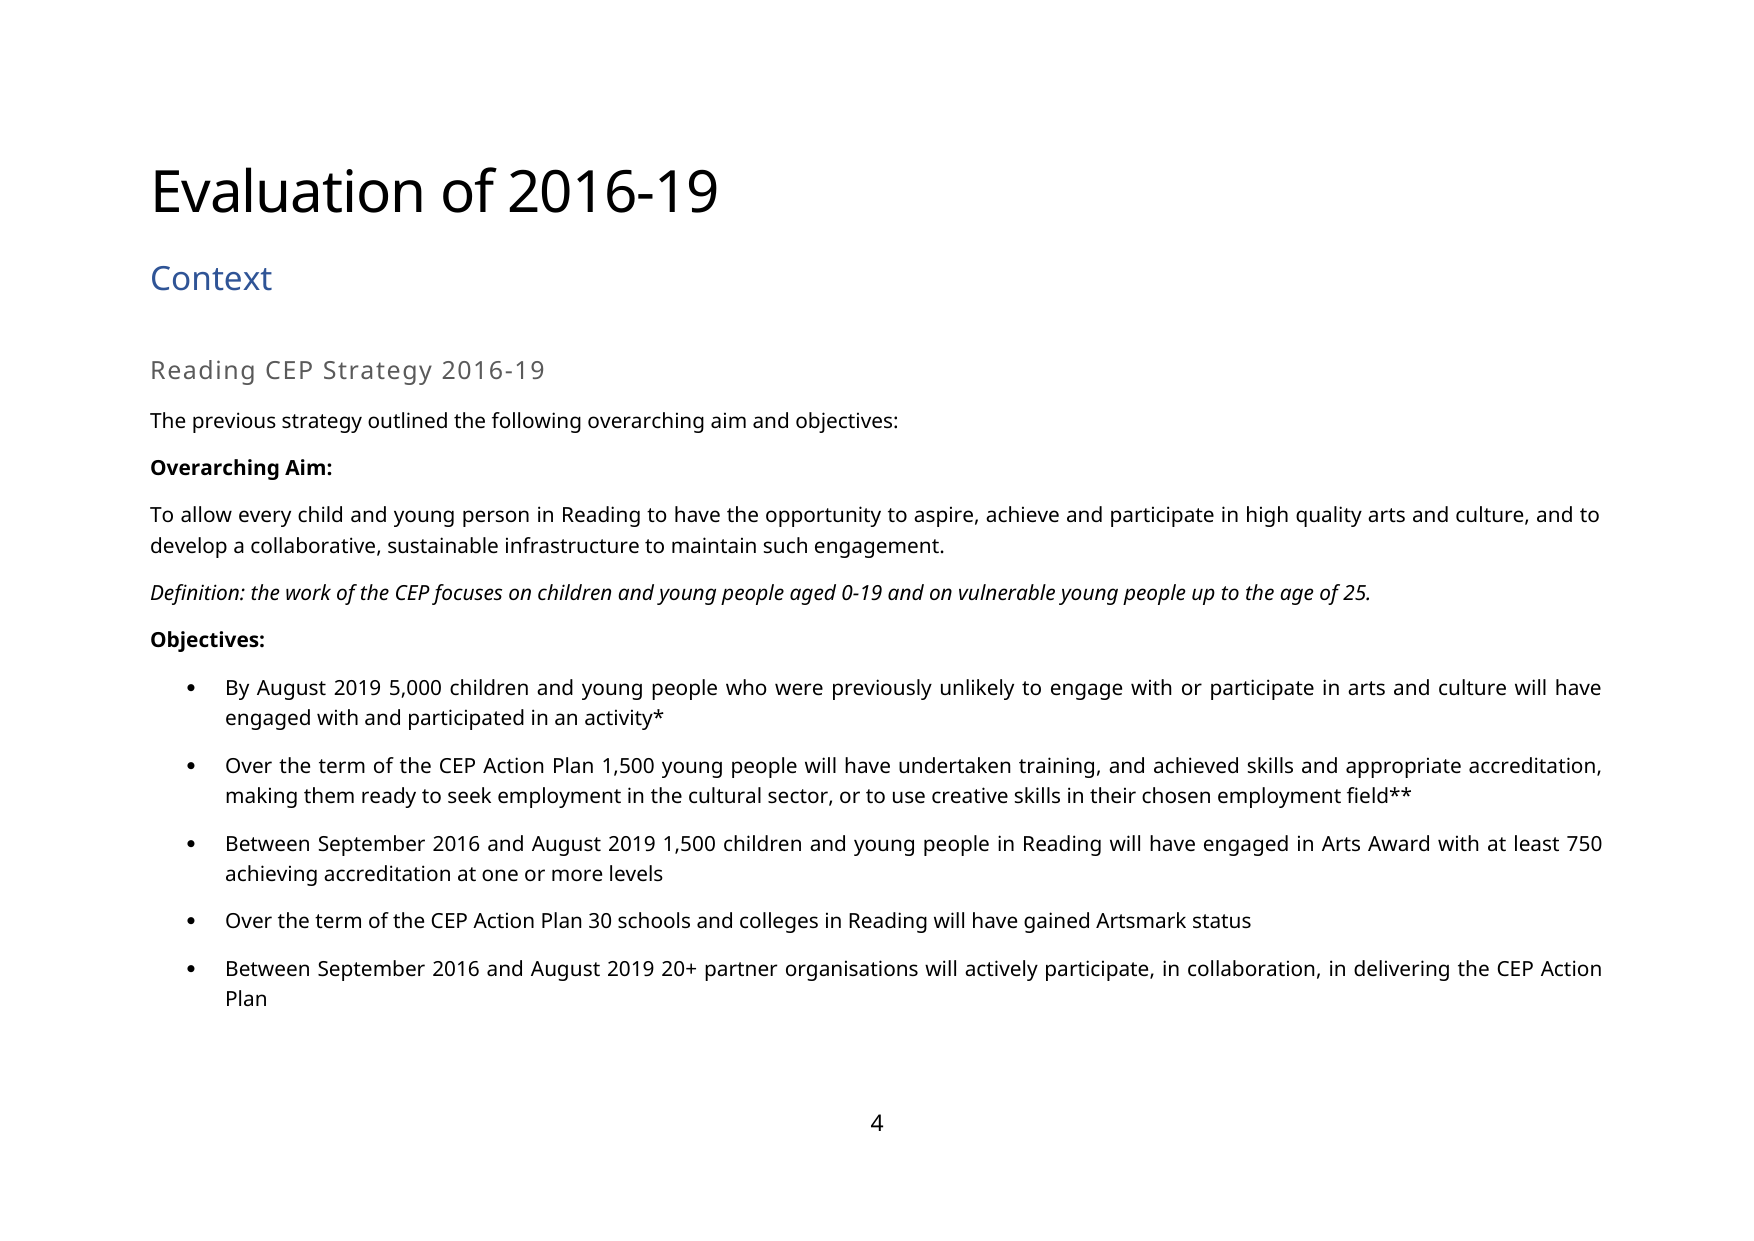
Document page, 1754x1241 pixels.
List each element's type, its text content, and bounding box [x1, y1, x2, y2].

list Over the term of the CEP Action Plan 30 schools and colleges in Reading will have gained Artsmark status [187, 907, 1604, 935]
subtitle Context [150, 254, 1604, 349]
text Overarching Aim: [150, 453, 1604, 482]
list Between September 2016 and August 2019 1,500 children and young people in Reading will have engaged in Arts Award with at least 750 achieving accreditation at one or more levels [187, 829, 1604, 888]
subtitle Reading CEP Strategy 2016-19 [150, 352, 1604, 386]
text Objectives: [150, 626, 1604, 654]
text To allow every child and young person in Reading to have the opportunity to aspire, achieve and participate in high quality arts and culture, and to develop a collaborative, sustainable infrastructure to maintain such engagement. [150, 500, 1604, 559]
text The previous strategy outlined the following overarching aim and objectives: [150, 406, 1604, 434]
list By August 2019 5,000 children and young people who were previously unlikely to engage with or participate in arts and culture will have engaged with and participated in an activity* [187, 673, 1604, 732]
text Definition: the work of the CEP focuses on children and young people aged 0-19 and on vulnerable young people up to the age of 25. [150, 578, 1604, 607]
list Between September 2016 and August 2019 20+ partner organisations will actively participate, in collaboration, in delivering the CEP Action Plan [187, 954, 1604, 1013]
title Evaluation of 2016-19 [150, 150, 1604, 229]
list Over the term of the CEP Action Plan 1,500 young people will have undertaken training, and achieved skills and appropriate accreditation, making them ready to seek employment in the cultural sector, or to use creative skills in their chosen employment field** [187, 751, 1604, 810]
